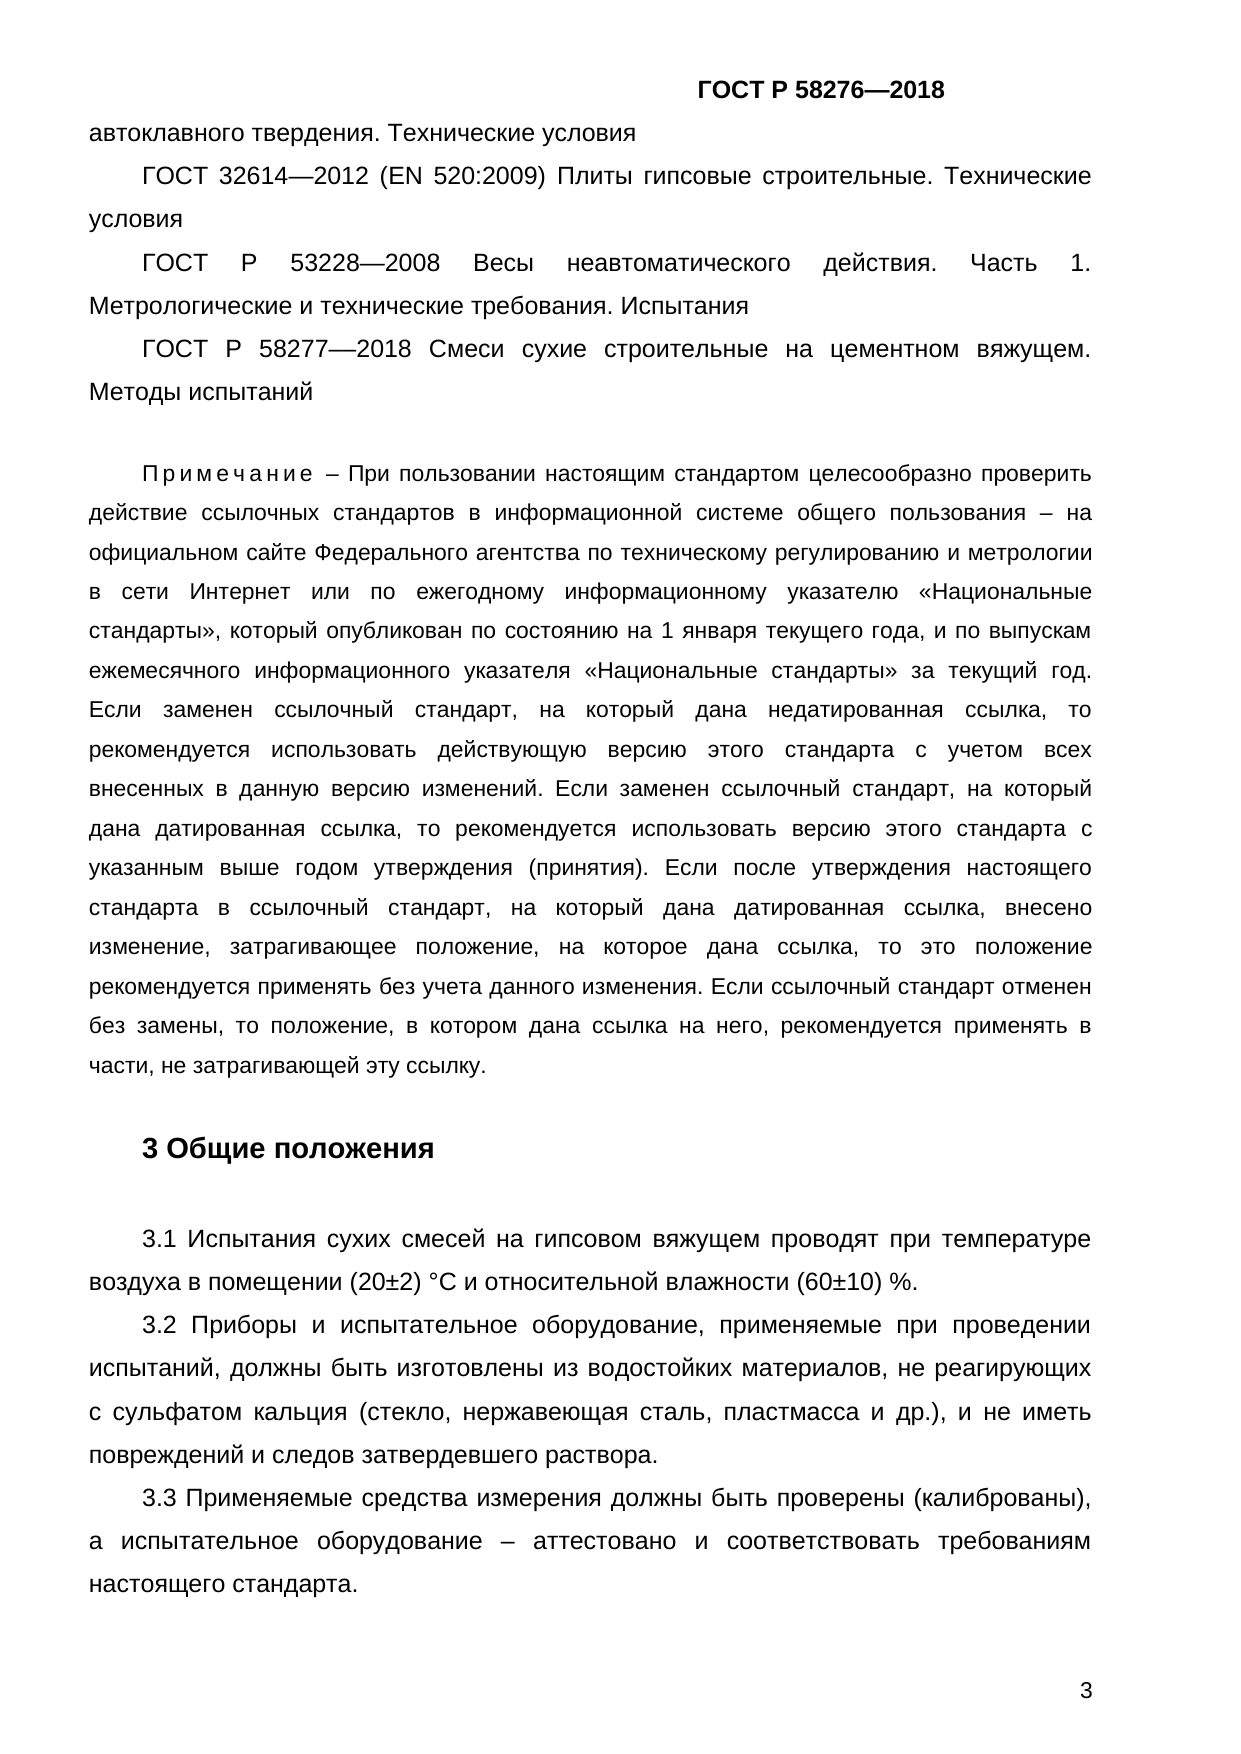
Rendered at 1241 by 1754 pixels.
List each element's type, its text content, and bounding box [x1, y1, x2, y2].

text 3.2 Приборы и испытательное оборудование, применяемые при проведении испытаний, должны быть изготовлены из водостойких материалов, не реагирующих с сульфатом кальция (стекло, нержавеющая сталь, пластмасса и др.), и не иметь повреждений и следов затвердевшего раствора. [89, 1310, 1092, 1468]
text ГОСТ Р 53228―2008 Весы неавтоматического действия. Часть 1. Метрологические и технические требования. Испытания [89, 247, 1092, 319]
text 3 Общие положения [89, 1131, 1092, 1164]
text 3.1 Испытания сухих смесей на гипсовом вяжущем проводят при температуре воздуха в помещении (20±2) °C и относительной влажности (60±10) %. [89, 1224, 1092, 1296]
text ГОСТ 32614―2012 (EN 520:2009) Плиты гипсовые строительные. Технические условия [89, 161, 1092, 233]
text Примечание – При пользовании настоящим стандартом целесообразно проверить действие ссылочных стандартов в информационной системе общего пользования – на официальном сайте Федерального агентства по техническому регулированию и метрологии в сети Интернет или по ежегодному информационному указателю «Национальные стандарты», который опубликован по состоянию на 1 января текущего года, и по выпускам ежемесячного информационного указателя «Национальные стандарты» за текущий год. Если заменен ссылочный стандарт, на который дана недатированная ссылка, то рекомендуется использовать действующую версию этого стандарта с учетом всех внесенных в данную версию изменений. Если заменен ссылочный стандарт, на который дана датированная ссылка, то рекомендуется использовать версию этого стандарта с указанным выше годом утверждения (принятия). Если после утверждения настоящего стандарта в ссылочный стандарт, на который дана датированная ссылка, внесено изменение, затрагивающее положение, на которое дана ссылка, то это положение рекомендуется применять без учета данного изменения. Если ссылочный стандарт отменен без замены, то положение, в котором дана ссылка на него, рекомендуется применять в части, не затрагивающей эту ссылку. [89, 459, 1092, 1078]
text 3.3 Применяемые средства измерения должны быть проверены (калиброваны), а испытательное оборудование – аттестовано и соответствовать требованиям настоящего стандарта. [89, 1483, 1092, 1598]
text ГОСТ 31360―2007 Изделия стеновые неармированные из ячеистого бетона автоклавного твердения. Технические условия [89, 118, 1092, 147]
text ГОСТ Р 58277––2018 Смеси сухие строительные на цементном вяжущем. Методы испытаний [89, 334, 1092, 406]
